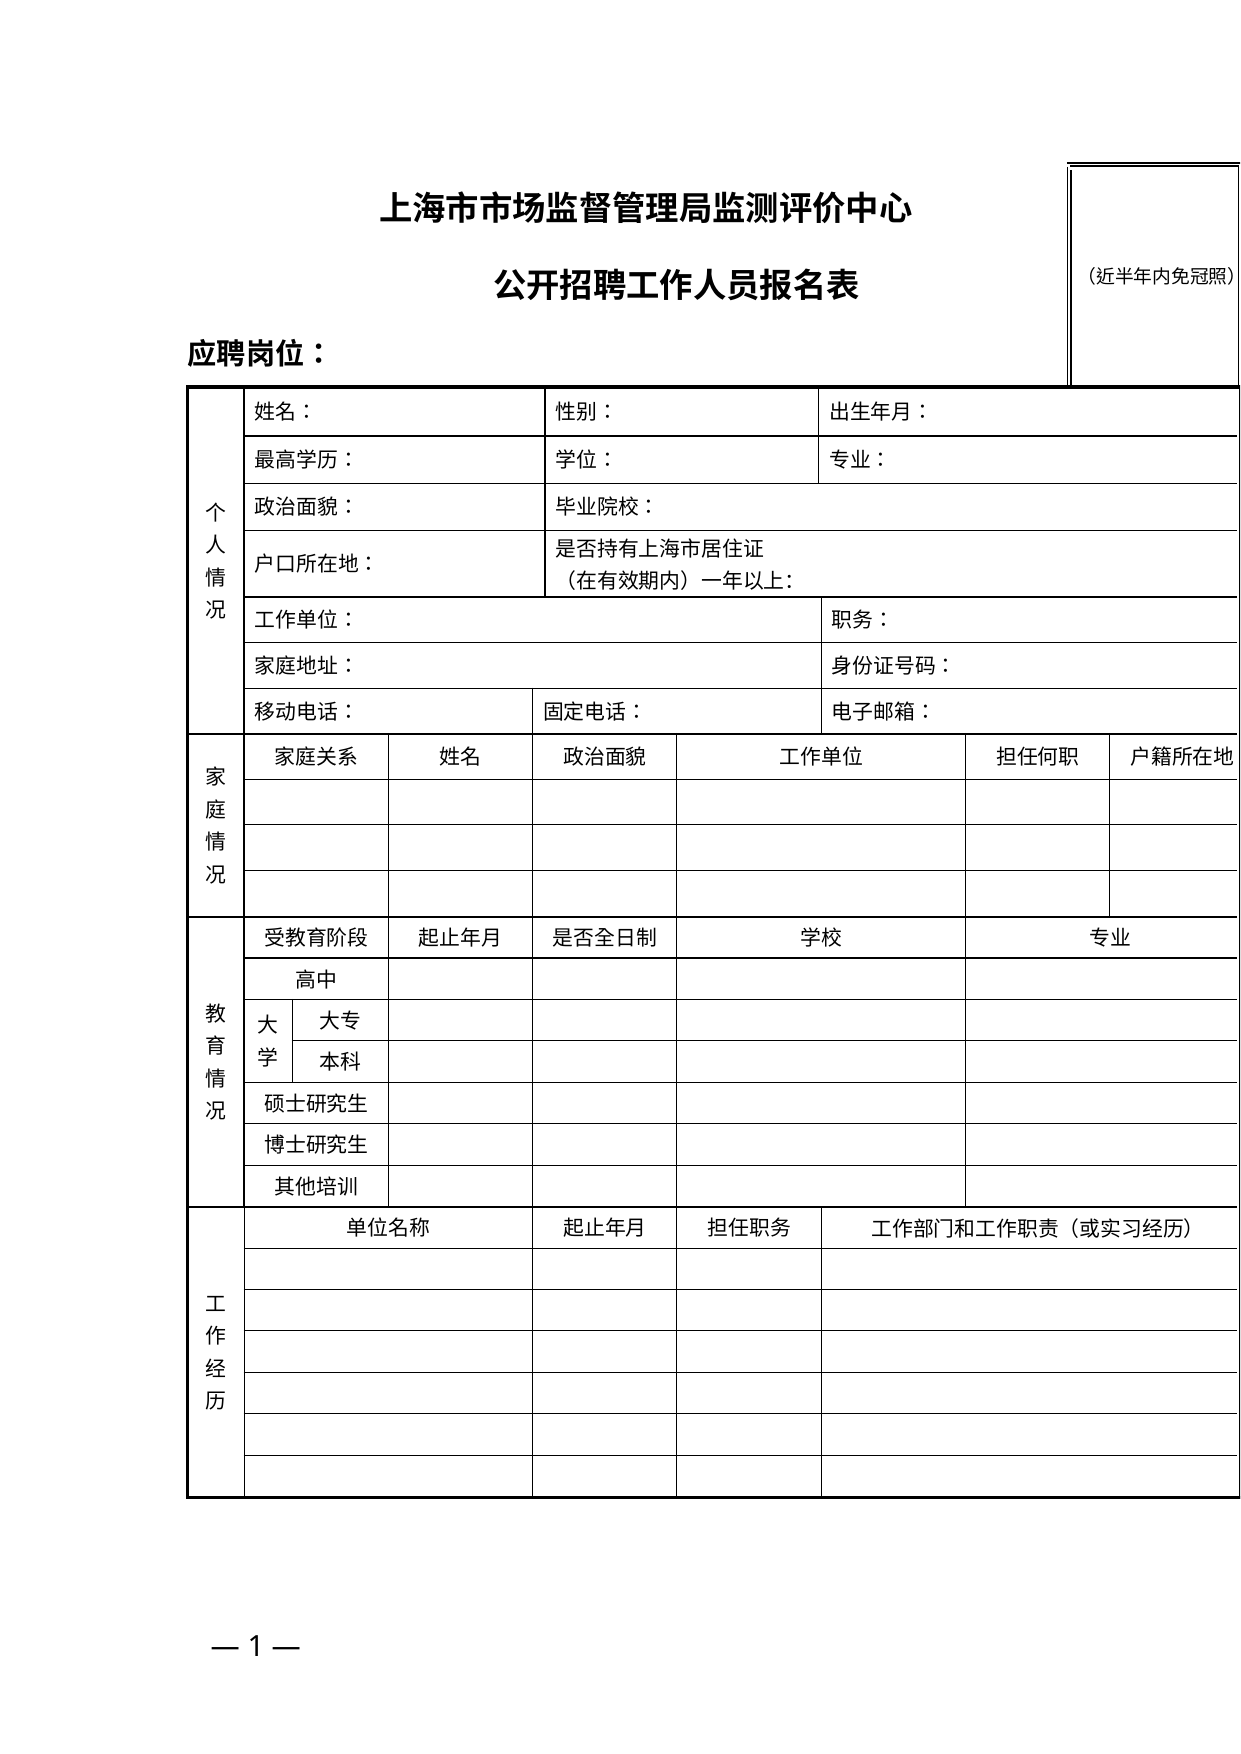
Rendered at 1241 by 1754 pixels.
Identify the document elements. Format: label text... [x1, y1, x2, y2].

table_cell [533, 871, 676, 916]
table_cell [677, 1166, 965, 1206]
table_cell 博士研究生 [245, 1124, 388, 1164]
table_cell 单位名称 [245, 1208, 532, 1247]
table_cell 工作单位： [245, 598, 821, 642]
table_cell 政治面貌 [533, 735, 676, 779]
table_cell [533, 1290, 676, 1330]
table_cell 职务： [822, 596, 1239, 642]
table_header （近半年内免冠照） [1069, 164, 1240, 385]
table_cell 起止年月 [533, 1208, 676, 1247]
table_cell 高中 [245, 959, 388, 999]
table_cell [533, 1373, 676, 1413]
table_cell 身份证号码： [822, 642, 1239, 688]
table_cell [245, 1373, 532, 1413]
table_cell [1110, 779, 1239, 824]
table_cell 电子邮箱： [822, 688, 1239, 733]
table_cell [245, 780, 388, 824]
table_cell [533, 1414, 676, 1455]
table_cell [533, 959, 676, 999]
table_cell [245, 1331, 532, 1372]
table_cell [677, 871, 965, 916]
table_cell 家庭地址： [245, 643, 821, 688]
table_cell [966, 1040, 1239, 1082]
table_cell [245, 825, 388, 870]
table_cell [966, 1123, 1239, 1164]
table_cell [966, 999, 1239, 1040]
table_cell 工作部门和工作职责（或实习经历） [822, 1206, 1239, 1247]
table_cell 姓名 [389, 735, 532, 779]
table_cell 受教育阶段 [245, 918, 388, 957]
table_cell 户籍所在地 [1110, 733, 1239, 779]
table_cell 移动电话： [245, 689, 532, 733]
table_cell 政治面貌： [245, 484, 544, 529]
table_cell [245, 1249, 532, 1289]
table_cell [533, 1124, 676, 1164]
table_cell [822, 1330, 1239, 1372]
table_cell [389, 825, 532, 870]
table_cell 性别： [546, 389, 818, 435]
table_cell 本科 [293, 1041, 388, 1082]
table_cell [966, 871, 1109, 916]
table_cell [677, 1041, 965, 1082]
table_cell [1110, 870, 1239, 916]
table_cell [389, 1124, 532, 1164]
table_cell [822, 1248, 1239, 1289]
table_cell 是否全日制 [533, 918, 676, 957]
table_cell 个 人 情 况 [189, 389, 243, 733]
table_cell [966, 1165, 1239, 1206]
table_cell 学校 [677, 918, 965, 957]
table_cell 工 作 经 历 [189, 1208, 244, 1496]
table_cell [245, 1290, 532, 1330]
table_cell [822, 1413, 1239, 1455]
table_cell [1110, 824, 1239, 870]
table_cell [966, 825, 1109, 870]
table_cell [389, 780, 532, 824]
table_cell 学位： [546, 437, 818, 482]
table_cell [822, 1455, 1239, 1496]
table_cell [389, 1083, 532, 1123]
table_cell [533, 780, 676, 824]
table_cell [677, 959, 965, 999]
table_cell 最高学历： [245, 437, 544, 482]
table_header 上海市市场监督管理局监测评价中心 [188, 162, 1069, 246]
table_cell [533, 825, 676, 870]
table_cell [677, 1331, 821, 1372]
table_cell [677, 780, 965, 824]
table_cell [533, 1249, 676, 1289]
table_cell [533, 1456, 676, 1496]
table_cell [245, 871, 388, 916]
table_cell 是否持有上海市居住证 （在有效期内）一年以上： [546, 530, 1239, 596]
table_cell [966, 780, 1109, 824]
table_cell [677, 1414, 821, 1455]
table_cell [677, 1456, 821, 1496]
table_cell 大 学 [245, 1000, 292, 1082]
table_cell [389, 959, 532, 999]
table_cell 户口所在地： [245, 531, 544, 596]
table_cell [389, 1041, 532, 1082]
table_cell [245, 1456, 532, 1496]
table_cell [389, 1166, 532, 1206]
table_cell 担任何职 [966, 735, 1109, 779]
table_cell [245, 1414, 532, 1455]
table_cell 家 庭 情 况 [189, 735, 243, 916]
table_cell [677, 825, 965, 870]
table_cell [533, 1166, 676, 1206]
table_cell [966, 957, 1239, 999]
table_cell [966, 1082, 1239, 1123]
table_cell 固定电话： [533, 689, 821, 733]
table_cell [389, 1000, 532, 1040]
table_cell [533, 1331, 676, 1372]
table_cell [677, 1000, 965, 1040]
table_cell 毕业院校： [546, 483, 1239, 529]
table_cell 工作单位 [677, 735, 965, 779]
table_cell 教 育 情 况 [189, 918, 243, 1206]
table_cell [677, 1290, 821, 1330]
table_cell 公开招聘工作人员报名表 [188, 246, 1067, 316]
table_cell 起止年月 [389, 918, 532, 957]
table_cell [822, 1372, 1239, 1413]
table_cell 大专 [293, 1000, 388, 1040]
table_cell 硕士研究生 [245, 1083, 388, 1123]
table_cell 担任职务 [677, 1208, 821, 1247]
table_cell [533, 1083, 676, 1123]
table_cell [677, 1249, 821, 1289]
table_cell [533, 1000, 676, 1040]
table_cell [677, 1083, 965, 1123]
table_cell 专业： [819, 435, 1239, 482]
table_cell 应聘岗位： [188, 316, 1067, 385]
table_cell [677, 1124, 965, 1164]
table_cell 姓名： [245, 389, 544, 435]
table_cell 家庭关系 [245, 735, 388, 779]
table_cell [389, 871, 532, 916]
table_cell 出生年月： [819, 389, 1239, 435]
table_cell [677, 1373, 821, 1413]
table_cell [533, 1041, 676, 1082]
table_cell 专业 [966, 916, 1239, 957]
table_cell [822, 1289, 1239, 1330]
table_cell 其他培训 [245, 1166, 388, 1206]
